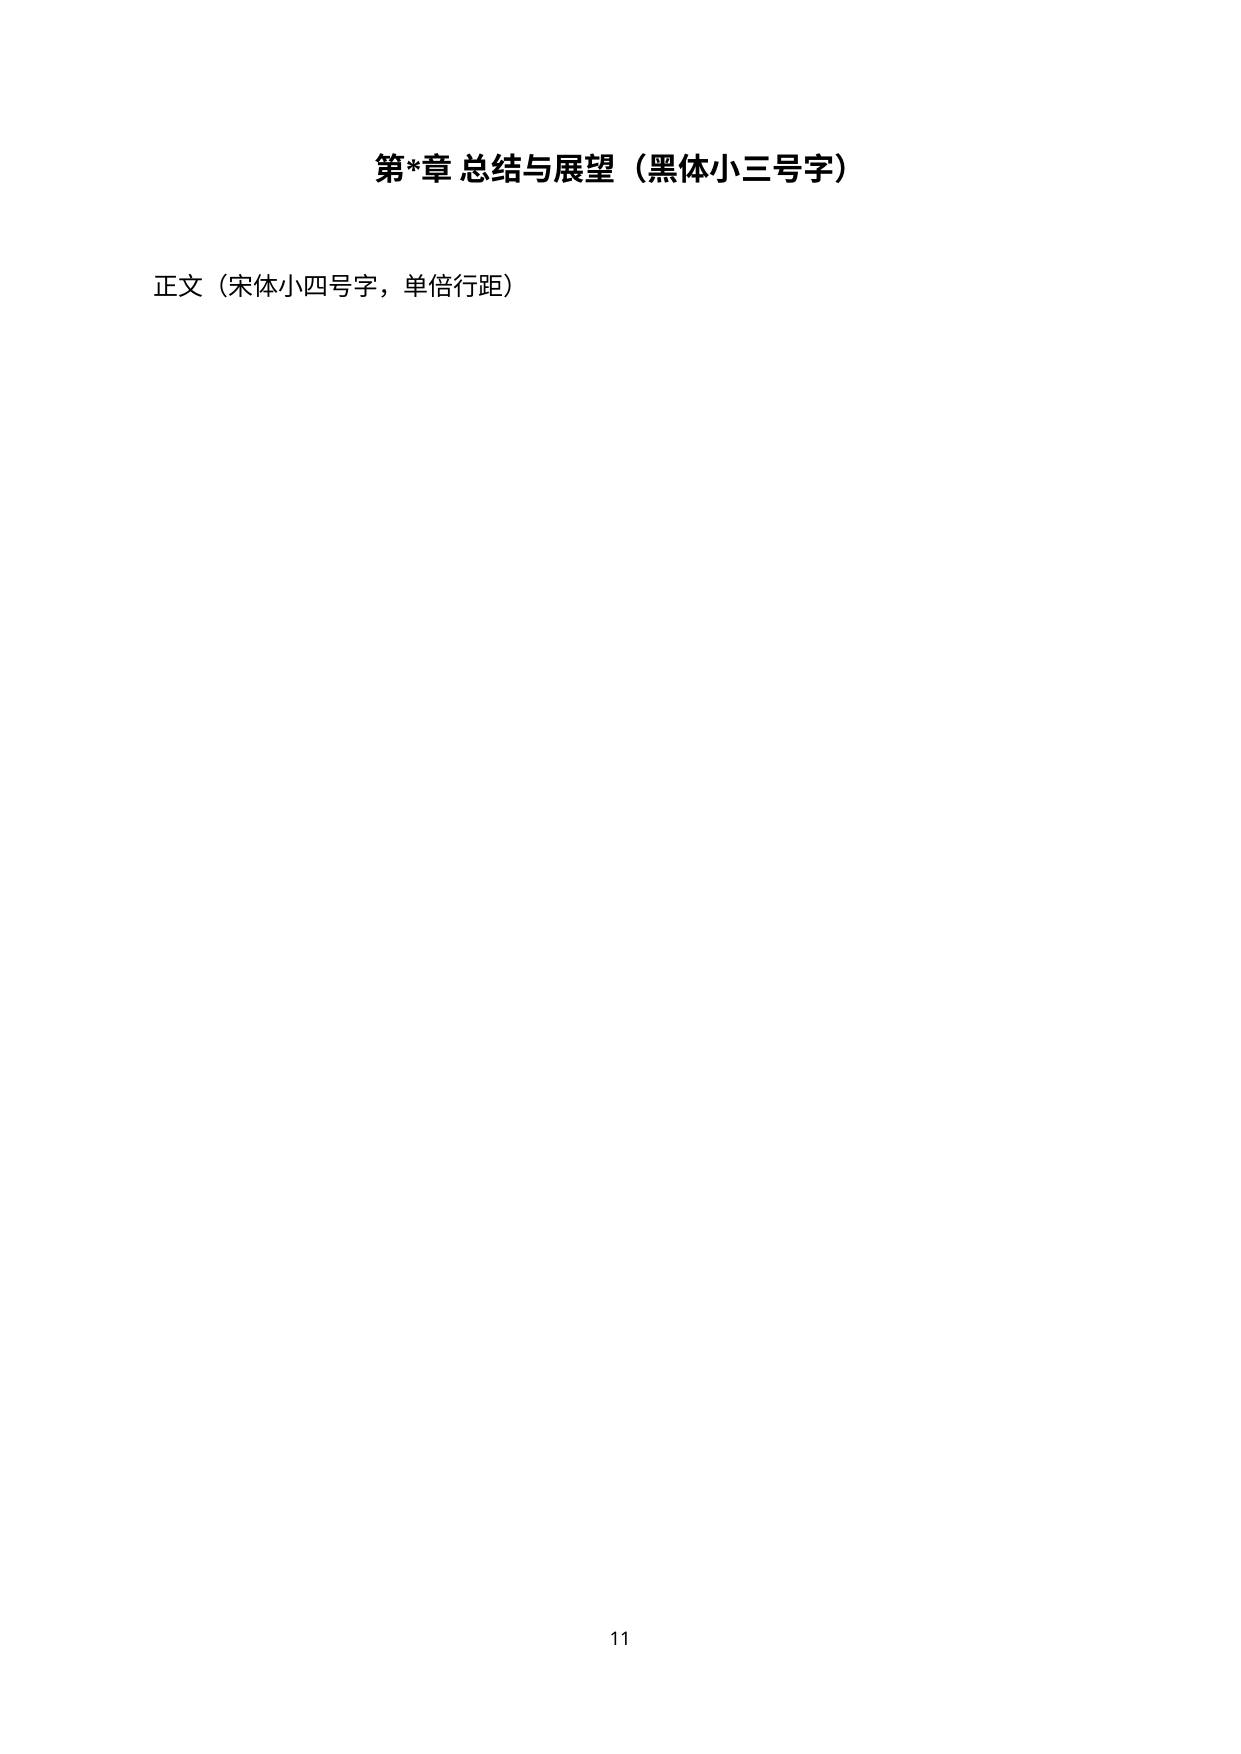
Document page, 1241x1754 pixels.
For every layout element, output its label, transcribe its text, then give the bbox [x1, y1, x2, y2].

subtitle 第*章 总结与展望（黑体小三号字） [153, 147, 1087, 188]
text 正文（宋体小四号字，单倍行距） [153, 251, 1087, 319]
